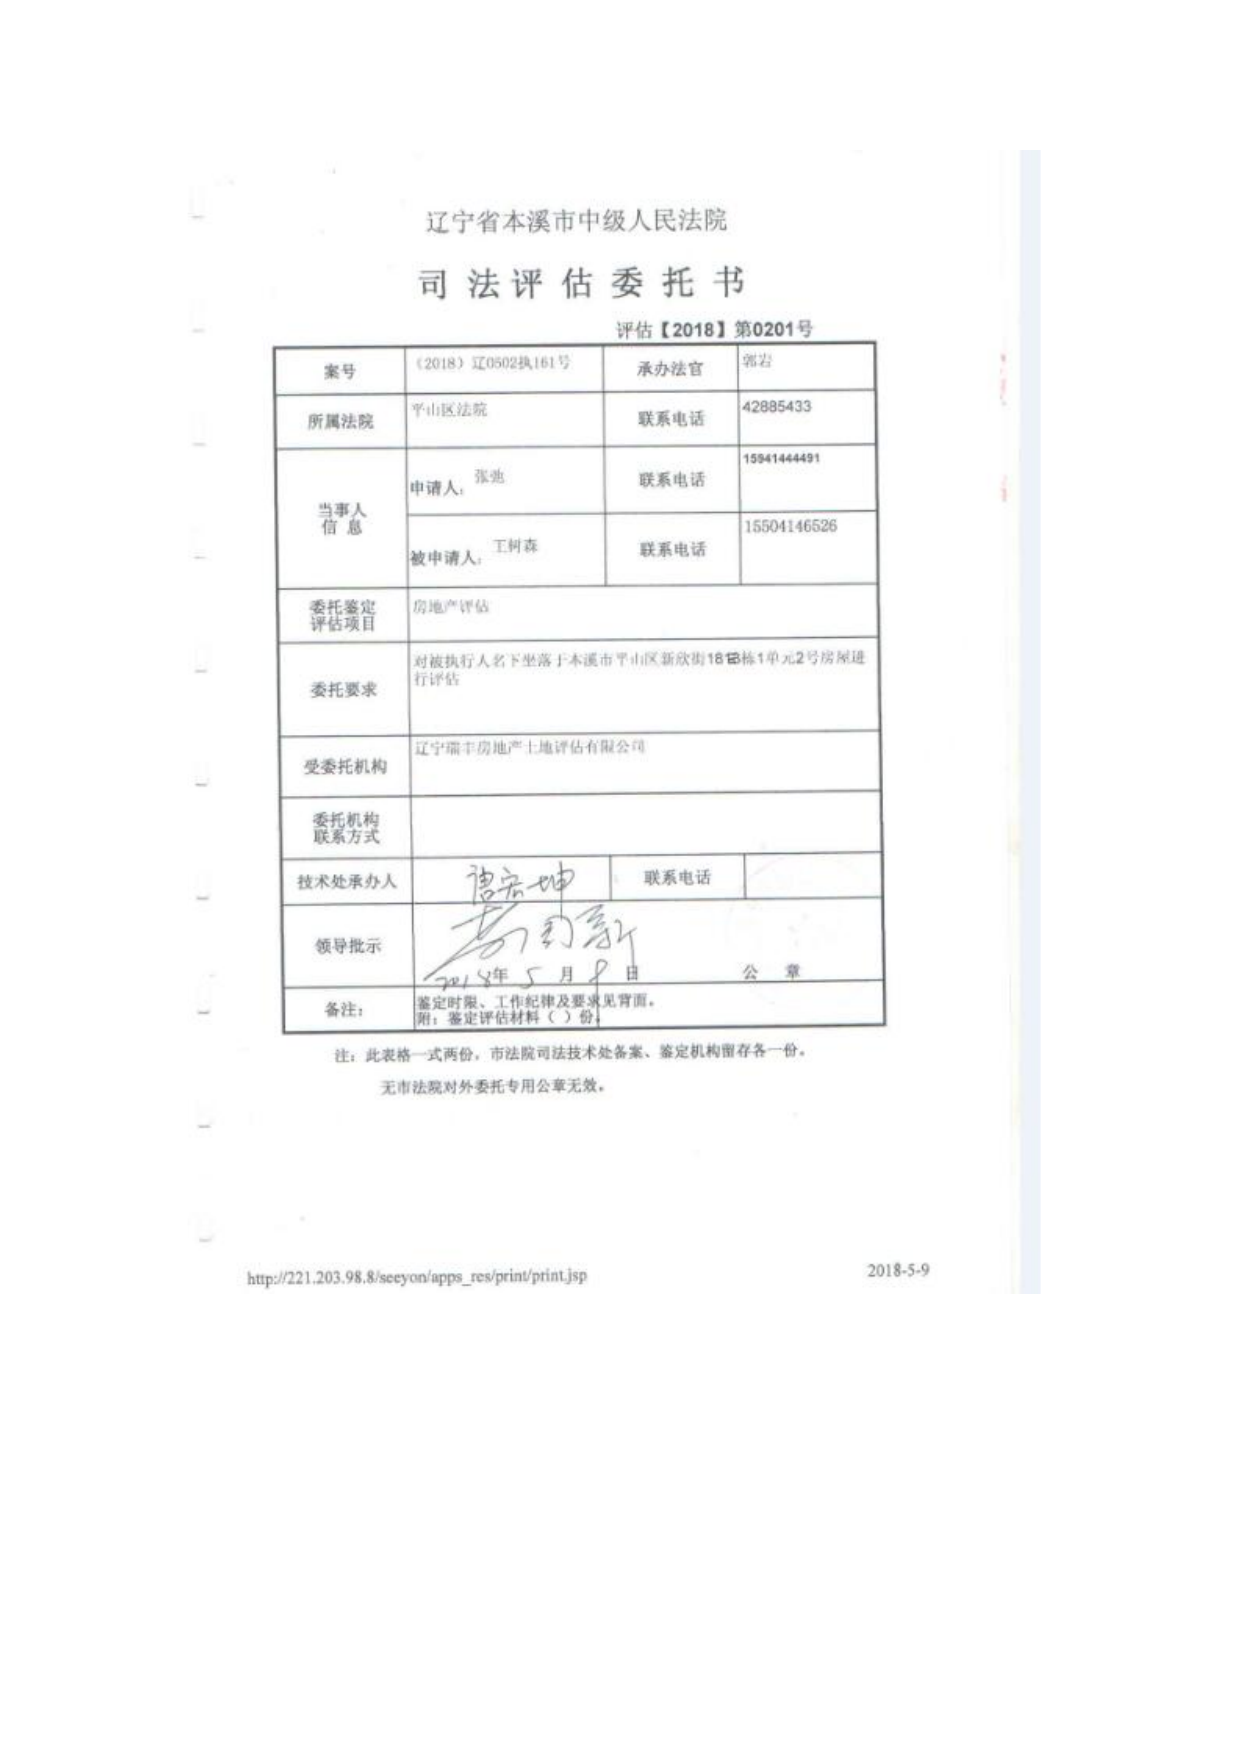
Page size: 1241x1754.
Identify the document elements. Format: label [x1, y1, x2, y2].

picture [187, 150, 1041, 1294]
